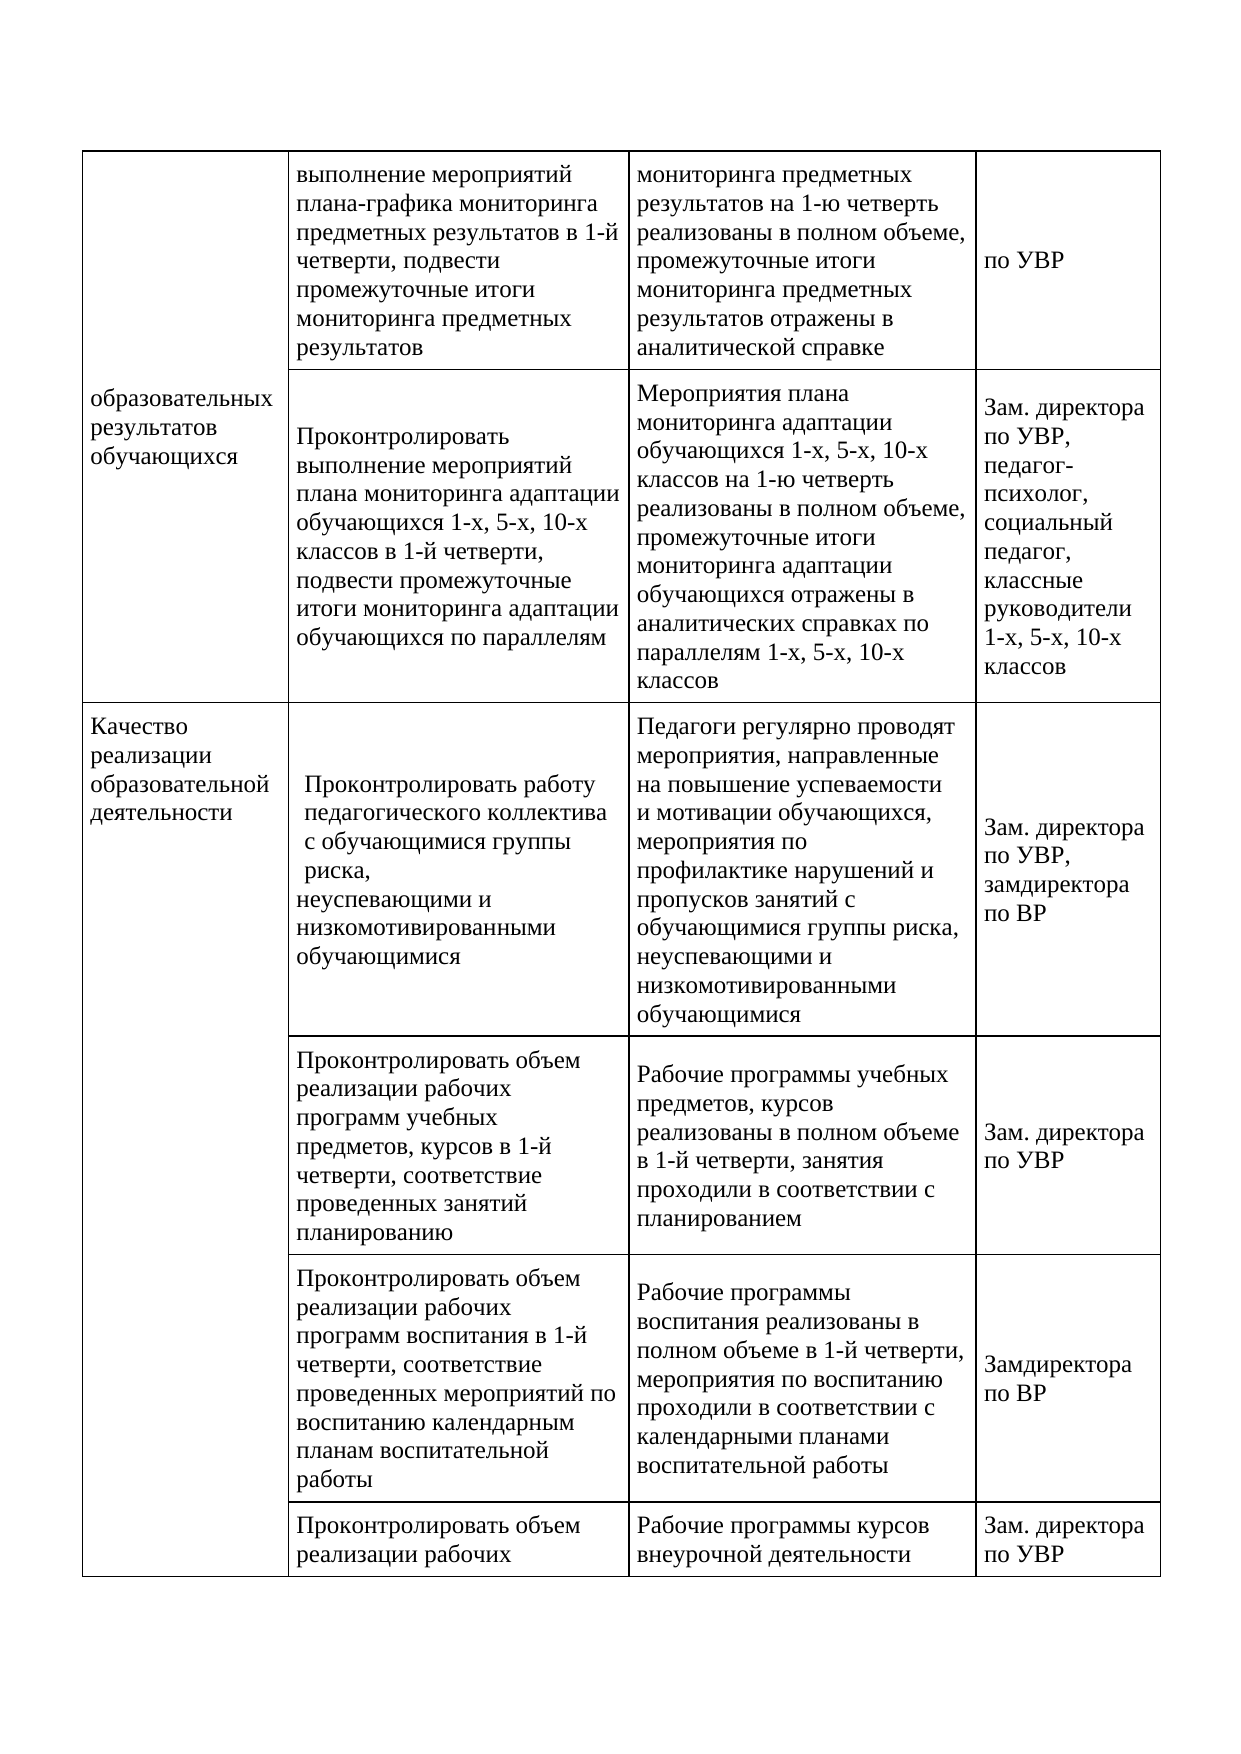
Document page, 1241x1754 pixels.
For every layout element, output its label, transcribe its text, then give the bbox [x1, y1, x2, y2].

table_cell Зам. директора по УВР [977, 1037, 1160, 1254]
table_cell Зам. директора по УВР, педагог-психолог, социальный педагог, классные руководители 1-х, 5-х, 10-х классов [977, 370, 1160, 702]
table_cell Мероприятия плана мониторинга адаптации обучающихся 1-х, 5-х, 10-х классов на 1-ю четверть реализованы в полном объеме, промежуточные итоги мониторинга адаптации обучающихся отражены в аналитических справках по параллелям 1-х, 5-х, 10-х классов [630, 370, 975, 702]
table_cell Зам. директора по УВР, замдиректора по ВР [977, 703, 1160, 1035]
table_cell Рабочие программы учебных предметов, курсов реализованы в полном объеме в 1-й четверти, занятия проходили в соответствии с планированием [630, 1037, 975, 1254]
table_cell Качество реализации образовательной деятельности [83, 703, 288, 1576]
table_cell Проконтролировать объем реализации рабочих программ учебных предметов, курсов в 1-й четверти, соответствие проведенных занятий планированию [289, 1037, 628, 1254]
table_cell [289, 152, 628, 368]
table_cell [630, 1503, 975, 1576]
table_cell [977, 152, 1160, 368]
table_cell Замдиректора по ВР [977, 1255, 1160, 1501]
table_cell Педагоги регулярно проводят мероприятия, направленные на повышение успеваемости и мотивации обучающихся, мероприятия по профилактике нарушений и пропусков занятий с обучающимися группы риска, неуспевающими и низкомотивированными обучающимися [630, 703, 975, 1035]
table_cell Проконтролировать объем реализации рабочих программ воспитания в 1-й четверти, соответствие проведенных мероприятий по воспитанию календарным планам воспитательной работы [289, 1255, 628, 1501]
table_cell Проконтролировать выполнение мероприятий плана мониторинга адаптации обучающихся 1-х, 5-х, 10-х классов в 1-й четверти, подвести промежуточные итоги мониторинга адаптации обучающихся по параллелям [289, 370, 628, 702]
table_cell Рабочие программы воспитания реализованы в полном объеме в 1-й четверти, мероприятия по воспитанию проходили в соответствии с календарными планами воспитательной работы [630, 1255, 975, 1501]
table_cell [83, 152, 288, 702]
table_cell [289, 1503, 628, 1576]
table_cell Проконтролировать работу педагогического коллектива с обучающимися группы риска, неуспевающими и низкомотивированными обучающимися [289, 703, 628, 1035]
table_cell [630, 152, 975, 368]
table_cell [977, 1503, 1160, 1576]
